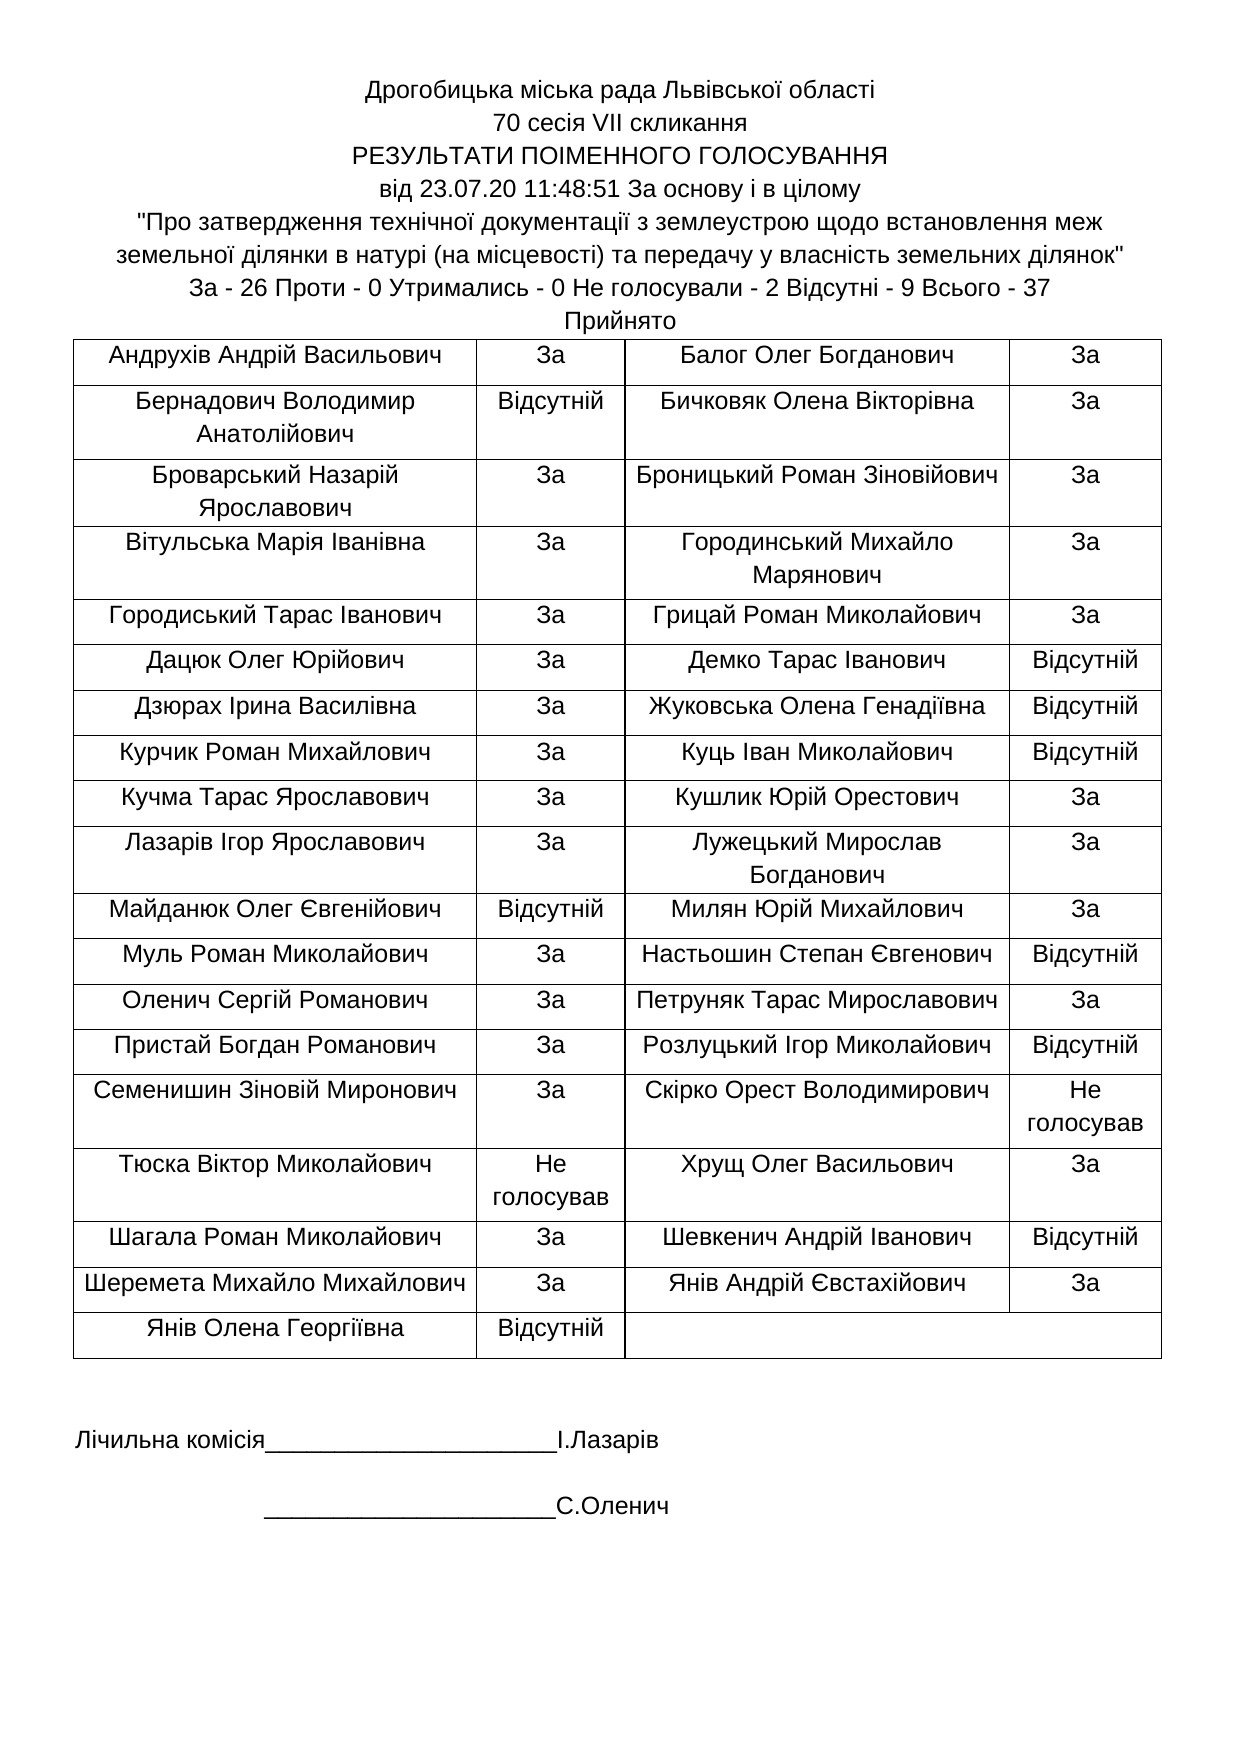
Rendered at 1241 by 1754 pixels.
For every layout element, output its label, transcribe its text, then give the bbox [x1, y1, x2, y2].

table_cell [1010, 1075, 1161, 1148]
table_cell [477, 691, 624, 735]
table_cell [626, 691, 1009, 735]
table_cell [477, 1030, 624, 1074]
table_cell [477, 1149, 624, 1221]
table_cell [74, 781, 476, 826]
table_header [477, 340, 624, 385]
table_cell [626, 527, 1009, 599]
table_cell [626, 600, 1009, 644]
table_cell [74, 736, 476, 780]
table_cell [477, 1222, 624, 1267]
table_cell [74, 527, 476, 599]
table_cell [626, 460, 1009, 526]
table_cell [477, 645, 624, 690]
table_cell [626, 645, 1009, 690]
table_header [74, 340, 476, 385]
text За - 26 Проти - 0 Утримались - 0 Не голосували - 2 Відсутні - 9 Всього - 37 [75, 273, 1165, 302]
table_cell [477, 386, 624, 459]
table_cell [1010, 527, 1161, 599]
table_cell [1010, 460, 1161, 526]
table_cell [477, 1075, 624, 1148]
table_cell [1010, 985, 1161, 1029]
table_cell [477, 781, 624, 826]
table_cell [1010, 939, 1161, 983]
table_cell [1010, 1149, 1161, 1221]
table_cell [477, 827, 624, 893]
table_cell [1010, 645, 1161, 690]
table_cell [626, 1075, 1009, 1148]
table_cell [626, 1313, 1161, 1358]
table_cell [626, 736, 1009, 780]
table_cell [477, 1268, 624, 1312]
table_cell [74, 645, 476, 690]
text Лічильна комісія_____________________І.Лазарів [75, 1425, 1165, 1454]
text _____________________С.Оленич [75, 1491, 1165, 1520]
text Дрогобицька міська рада Львівської області [75, 75, 1165, 104]
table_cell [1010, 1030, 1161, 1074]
text Прийнято [75, 306, 1165, 335]
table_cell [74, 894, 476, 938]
text 70 сесія VII скликання [75, 108, 1165, 137]
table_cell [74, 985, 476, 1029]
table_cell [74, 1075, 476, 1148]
text "Про затвердження технічної документації з землеустрою щодо встановлення меж земельної ділянки в натурі (на місцевості) та передачу у власність земельних ділянок" [75, 207, 1165, 269]
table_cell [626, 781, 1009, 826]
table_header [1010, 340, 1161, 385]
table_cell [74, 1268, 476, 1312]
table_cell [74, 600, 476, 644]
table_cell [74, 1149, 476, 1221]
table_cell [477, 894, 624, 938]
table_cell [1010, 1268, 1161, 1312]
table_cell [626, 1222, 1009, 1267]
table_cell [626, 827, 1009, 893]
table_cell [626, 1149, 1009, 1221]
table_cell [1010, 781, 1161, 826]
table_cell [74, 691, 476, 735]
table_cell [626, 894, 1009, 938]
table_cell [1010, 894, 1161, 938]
text РЕЗУЛЬТАТИ ПОІМЕННОГО ГОЛОСУВАННЯ [75, 141, 1165, 170]
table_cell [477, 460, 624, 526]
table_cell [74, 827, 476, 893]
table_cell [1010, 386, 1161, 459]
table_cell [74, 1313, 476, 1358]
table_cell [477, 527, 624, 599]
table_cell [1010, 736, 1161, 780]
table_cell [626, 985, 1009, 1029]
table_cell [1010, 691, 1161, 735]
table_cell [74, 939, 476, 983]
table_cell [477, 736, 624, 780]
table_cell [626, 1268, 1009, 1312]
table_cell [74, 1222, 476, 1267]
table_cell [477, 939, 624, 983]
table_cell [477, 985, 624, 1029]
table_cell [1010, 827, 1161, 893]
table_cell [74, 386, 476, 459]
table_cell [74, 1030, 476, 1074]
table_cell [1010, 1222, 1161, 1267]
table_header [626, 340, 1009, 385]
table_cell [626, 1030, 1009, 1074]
text від 23.07.20 11:48:51 За основу і в цілому [75, 174, 1165, 203]
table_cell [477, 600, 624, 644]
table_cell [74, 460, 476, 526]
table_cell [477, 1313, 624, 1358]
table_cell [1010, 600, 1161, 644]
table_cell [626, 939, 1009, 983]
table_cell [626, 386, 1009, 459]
